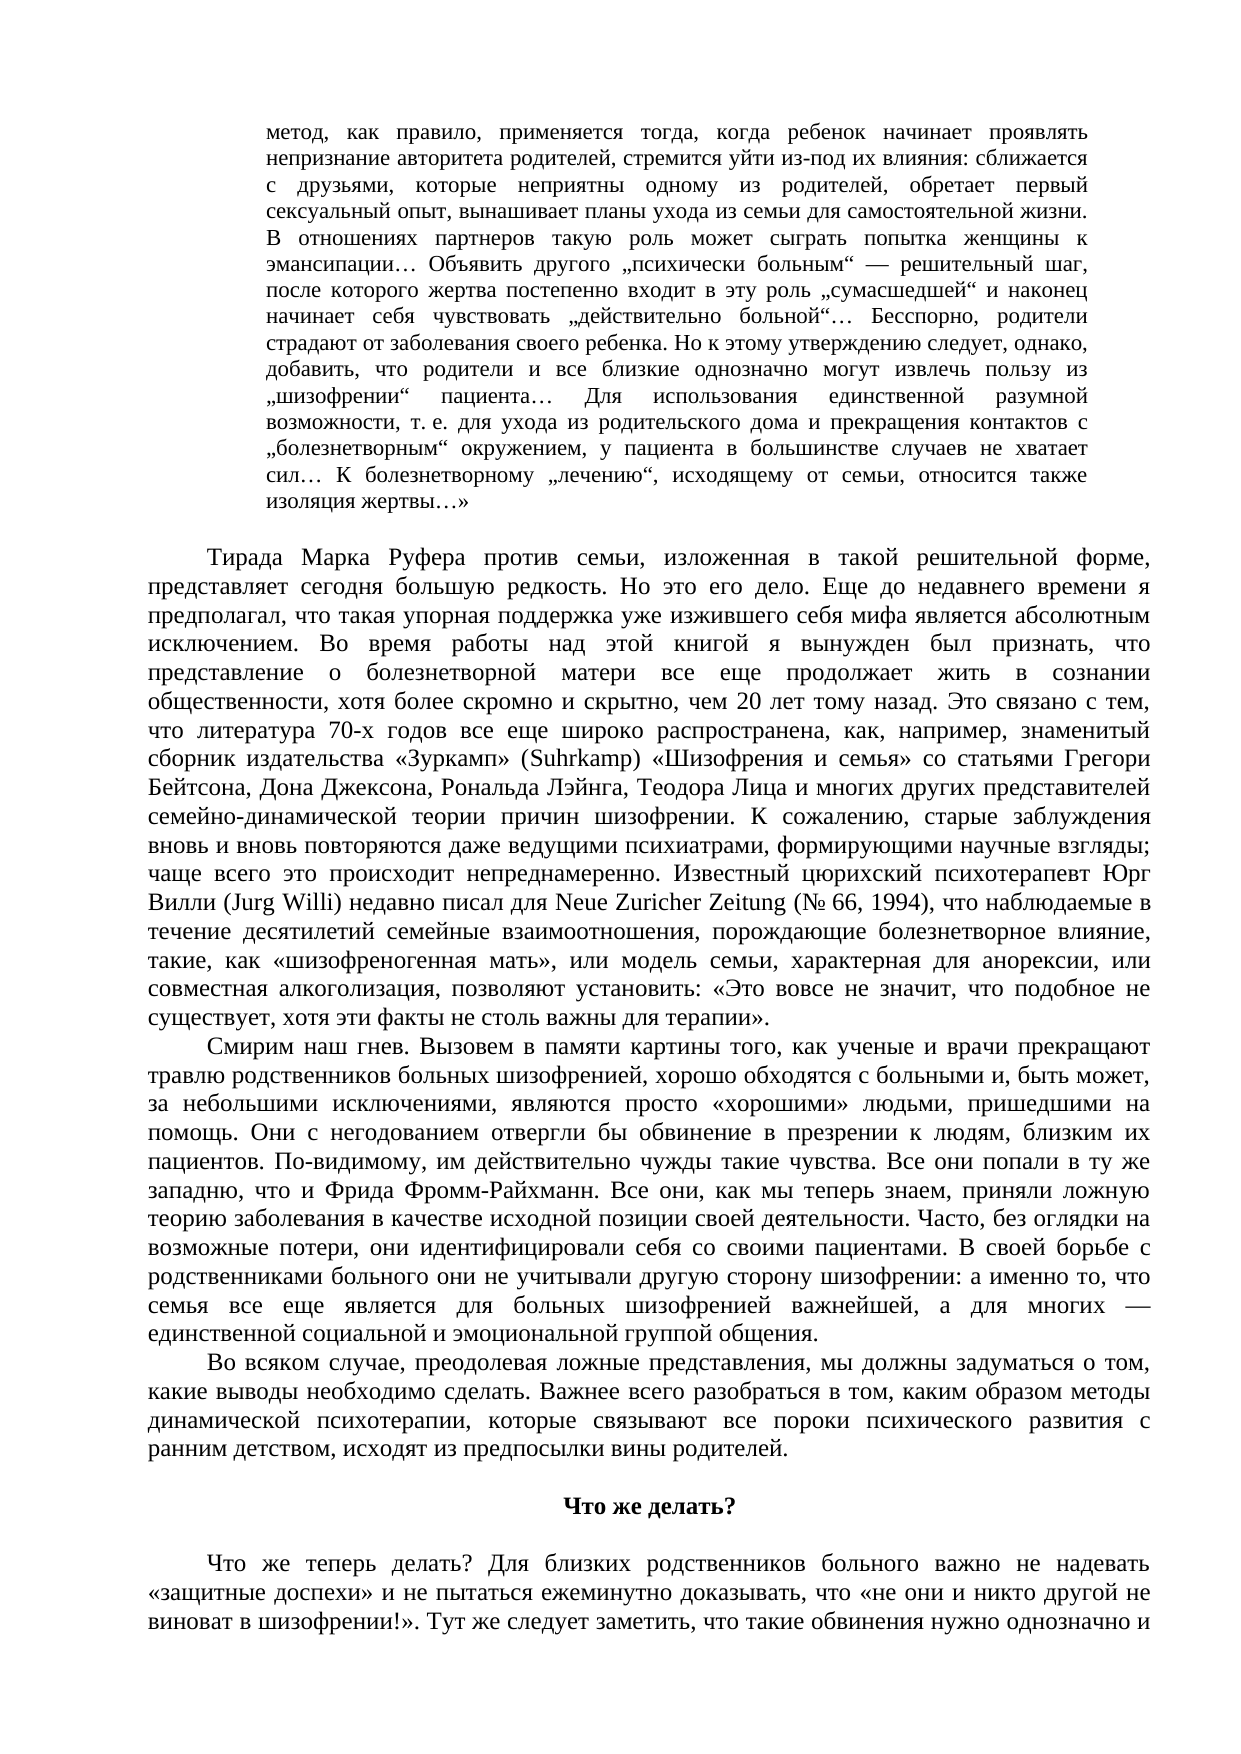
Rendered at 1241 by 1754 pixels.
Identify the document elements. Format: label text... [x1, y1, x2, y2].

subtitle Что же делать? [148, 1491, 1152, 1520]
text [266, 118, 1089, 513]
text Смирим наш гнев. Вызовем в памяти картины того, как ученые и врачи прекращают травлю родственников больных шизофренией, хорошо обходятся с больными и, быть может, за небольшими исключениями, являются просто «хорошими» людьми, пришедшими на помощь. Они с негодованием отвергли бы обвинение в презрении к людям, близким их пациентов. По-видимому, им действительно чужды такие чувства. Все они попали в ту же западню, что и Фрида Фромм-Райхманн. Все они, как мы теперь знаем, приняли ложную теорию заболевания в качестве исходной позиции своей деятельности. Часто, без оглядки на возможные потери, они идентифицировали себя со своими пациентами. В своей борьбе с родственниками больного они не учитывали другую сторону шизофрении: а именно то, что семья все еще является для больных шизофренией важнейшей, а для многих — единственной социальной и эмоциональной группой общения. [148, 1031, 1152, 1347]
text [148, 1548, 1152, 1635]
text Во всяком случае, преодолевая ложные представления, мы должны задуматься о том, какие выводы необходимо сделать. Важнее всего разобраться в том, каким образом методы динамической психотерапии, которые связывают все пороки психического развития с ранним детством, исходят из предпосылки вины родителей. [148, 1347, 1152, 1462]
text Тирада Марка Руфера против семьи, изложенная в такой решительной форме, представляет сегодня большую редкость. Но это его дело. Еще до недавнего времени я предполагал, что такая упорная поддержка уже изжившего себя мифа является абсолютным исключением. Во время работы над этой книгой я вынужден был признать, что представление о болезнетворной матери все еще продолжает жить в сознании общественности, хотя более скромно и скрытно, чем 20 лет тому назад. Это связано с тем, что литература 70-х годов все еще широко распространена, как, например, знаменитый сборник издательства «Зуркамп» (Suhrkamp) «Шизофрения и семья» со статьями Грегори Бейтсона, Дона Джексона, Рональда Лэйнга, Теодора Лица и многих других представителей семейно-динамической теории причин шизофрении. К сожалению, старые заблуждения вновь и вновь повторяются даже ведущими психиатрами, формирующими научные взгляды; чаще всего это происходит непреднамеренно. Известный цюрихский психотерапевт Юрг Вилли (Jurg Willi) недавно писал для Neue Zuricher Zeitung (№ 66, 1994), что наблюдаемые в течение десятилетий семейные взаимоотношения, порождающие болезнетворное влияние, такие, как «шизофреногенная мать», или модель семьи, характерная для анорексии, или совместная алкоголизация, позволяют установить: «Это вовсе не значит, что подобное не существует, хотя эти факты не столь важны для терапии». [148, 542, 1152, 1031]
